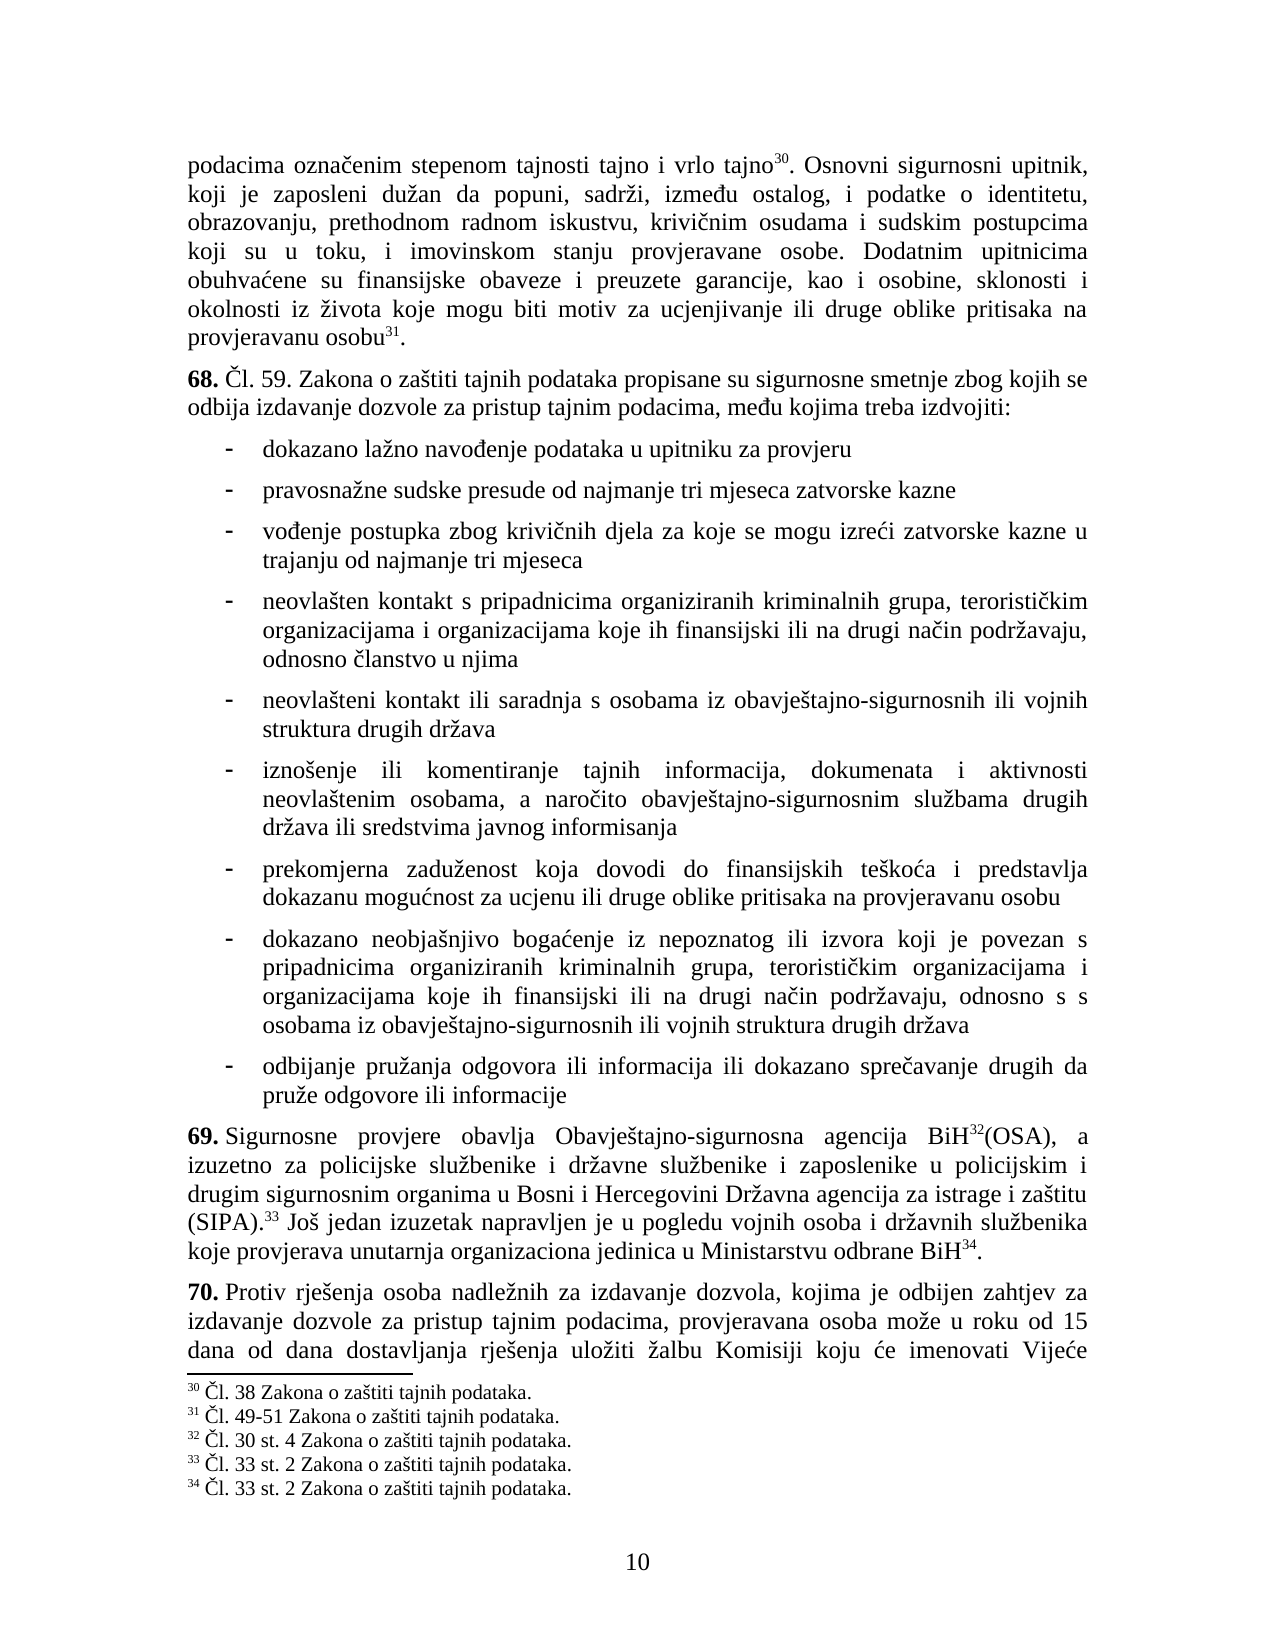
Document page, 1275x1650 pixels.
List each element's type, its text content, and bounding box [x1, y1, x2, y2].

text Čl. 59. Zakona o zaštiti tajnih podataka propisane su sigurnosne smetnje zbog kojih se odbija izdavanje dozvole za pristup tajnim podacima, među kojima treba izdvojiti: [187, 364, 1088, 421]
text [187, 1277, 1088, 1364]
list vođenje postupka zbog krivičnih djela za koje se mogu izreći zatvorske kazne u trajanju od najmanje tri mjeseca [225, 516, 1088, 574]
list pravosnažne sudske presude od najmanje tri mjeseca zatvorske kazne [225, 475, 1088, 504]
list neovlašteni kontakt ili saradnja s osobama iz obavještajno-sigurnosnih ili vojnih struktura drugih država [225, 685, 1088, 742]
list neovlašten kontakt s pripadnicima organiziranih kriminalnih grupa, terorističkim organizacijama i organizacijama koje ih finansijski ili na drugi način podržavaju, odnosno članstvo u njima [225, 586, 1088, 672]
list iznošenje ili komentiranje tajnih informacija, dokumenata i aktivnosti neovlaštenim osobama, a naročito obavještajno-sigurnosnim službama drugih država ili sredstvima javnog informisanja [225, 755, 1088, 841]
list dokazano neobjašnjivo bogaćenje iz nepoznatog ili izvora koji je povezan s pripadnicima organiziranih kriminalnih grupa, terorističkim organizacijama i organizacijama koje ih finansijski ili na drugi način podržavaju, odnosno s s osobama iz obavještajno-sigurnosnih ili vojnih struktura drugih država [225, 924, 1088, 1039]
list odbijanje pružanja odgovora ili informacija ili dokazano sprečavanje drugih da pruže odgovore ili informacije [225, 1051, 1088, 1109]
text Sigurnosne provjere obavlja Obavještajno-sigurnosna agencija BiH(OSA), a izuzetno za policijske službenike i državne službenike i zaposlenike u policijskim i drugim sigurnosnim organima u Bosni i Hercegovini Državna agencija za istrage i zaštitu (SIPA). Još jedan izuzetak napravljen je u pogledu vojnih osoba i državnih službenika koje provjerava unutarnja organizaciona jedinica u Ministarstvu odbrane BiH. [187, 1121, 1088, 1265]
list dokazano lažno navođenje podataka u upitniku za provjeru [225, 434, 1088, 462]
list prekomjerna zaduženost koja dovodi do finansijskih teškoća i predstavlja dokazanu mogućnost za ucjenu ili druge oblike pritisaka na provjeravanu osobu [225, 854, 1088, 911]
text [187, 150, 1088, 351]
